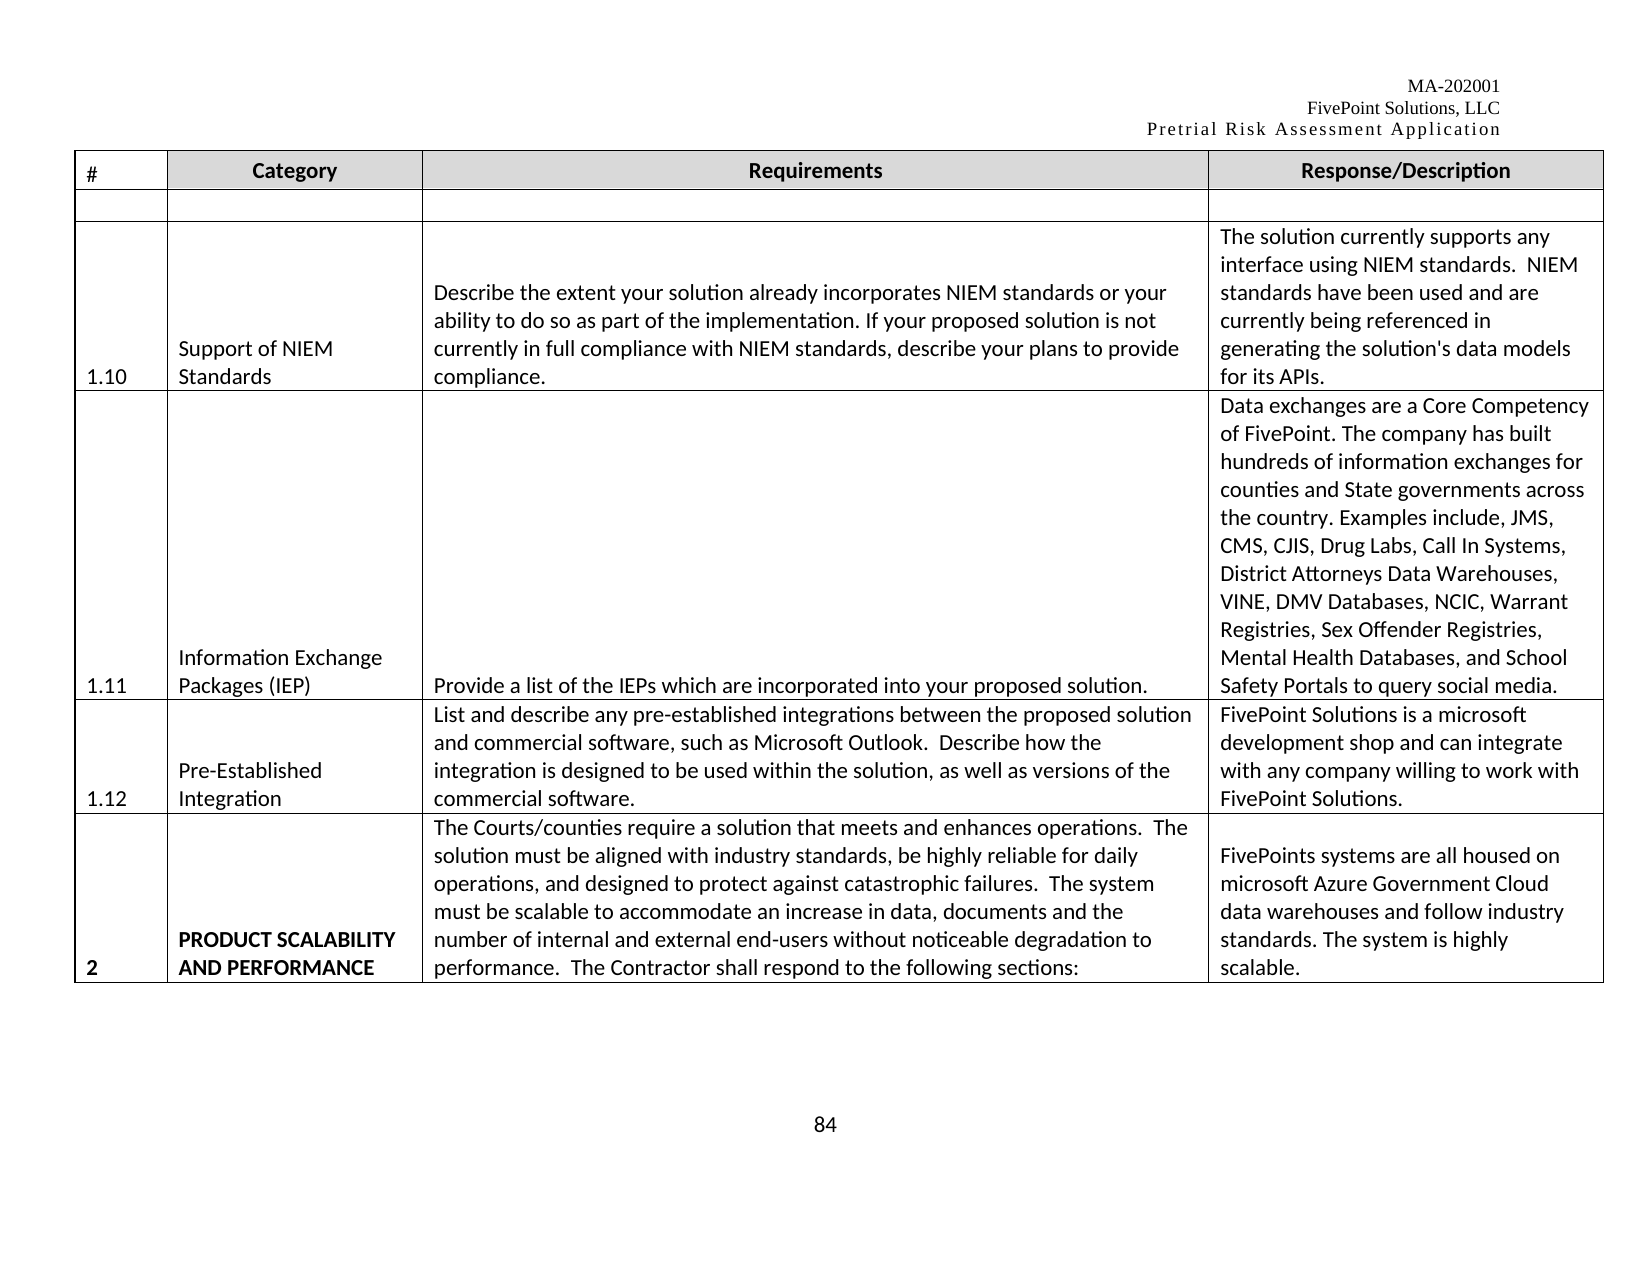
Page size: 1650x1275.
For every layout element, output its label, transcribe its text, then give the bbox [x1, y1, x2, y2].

table_cell [423, 190, 1208, 221]
table_cell The Courts/counties require a solution that meets and enhances operations. The solution must be aligned with industry standards, be highly reliable for daily operations, and designed to protect against catastrophic failures. The system must be scalable to accommodate an increase in data, documents and the number of internal and external end-users without noticeable degradation to performance. The Contractor shall respond to the following sections: [423, 814, 1208, 982]
table_cell Data exchanges are a Core Competency of FivePoint. The company has built hundreds of information exchanges for counties and State governments across the country. Examples include, JMS, CMS, CJIS, Drug Labs, Call In Systems, District Attorneys Data Warehouses, VINE, DMV Databases, NCIC, Warrant Registries, Sex Offender Registries, Mental Health Databases, and School Safety Portals to query social media. [1209, 391, 1603, 699]
table_cell Support of NIEM Standards [168, 222, 422, 390]
table_header # [76, 151, 167, 188]
table_header Requirements [423, 151, 1208, 188]
table_cell Describe the extent your solution already incorporates NIEM standards or your ability to do so as part of the implementation. If your proposed solution is not currently in full compliance with NIEM standards, describe your plans to provide compliance. [423, 222, 1208, 390]
table_header Category [168, 151, 422, 188]
table_cell [76, 190, 167, 221]
table_cell [1209, 190, 1603, 221]
table_cell 1.11 [76, 391, 167, 699]
table_cell 1.10 [76, 222, 167, 390]
table_cell FivePoints systems are all housed on microsoft Azure Government Cloud data warehouses and follow industry standards. The system is highly scalable. [1209, 814, 1603, 982]
table_cell The solution currently supports any interface using NIEM standards. NIEM standards have been used and are currently being referenced in generating the solution's data models for its APIs. [1209, 222, 1603, 390]
table_cell Pre-Established Integration [168, 700, 422, 812]
table_cell Information Exchange Packages (IEP) [168, 391, 422, 699]
table_cell PRODUCT SCALABILITY AND PERFORMANCE [168, 814, 422, 982]
table_cell Provide a list of the IEPs which are incorporated into your proposed solution. [423, 391, 1208, 699]
table_cell 2 [76, 814, 167, 982]
table_cell 1.12 [76, 700, 167, 812]
table_cell [168, 190, 422, 221]
table_header Response/Description [1209, 151, 1603, 188]
table_cell List and describe any pre-established integrations between the proposed solution and commercial software, such as Microsoft Outlook. Describe how the integration is designed to be used within the solution, as well as versions of the commercial software. [423, 700, 1208, 812]
table_cell FivePoint Solutions is a microsoft development shop and can integrate with any company willing to work with FivePoint Solutions. [1209, 700, 1603, 812]
